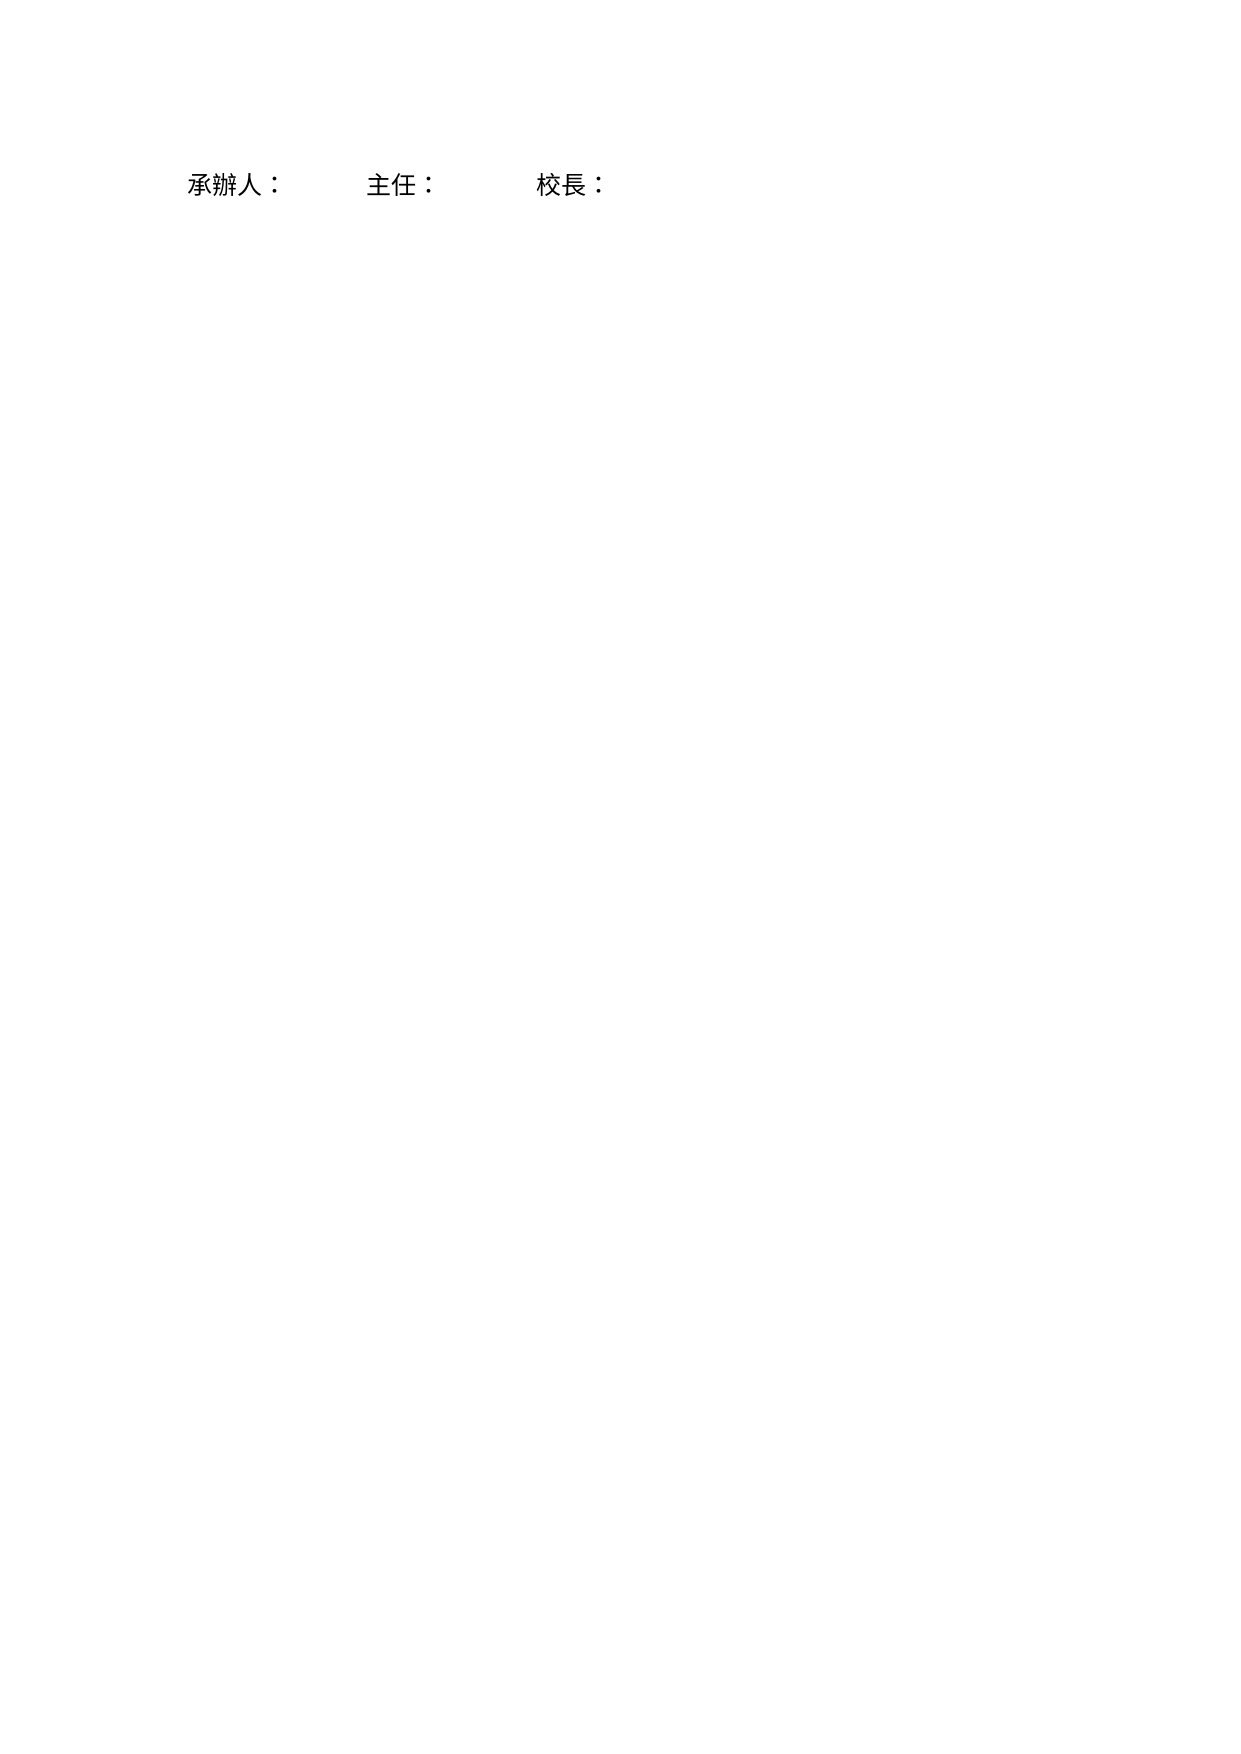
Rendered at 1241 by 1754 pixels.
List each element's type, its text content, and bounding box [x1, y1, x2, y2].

text 承辦人： 主任： 校長： [187, 164, 1053, 202]
